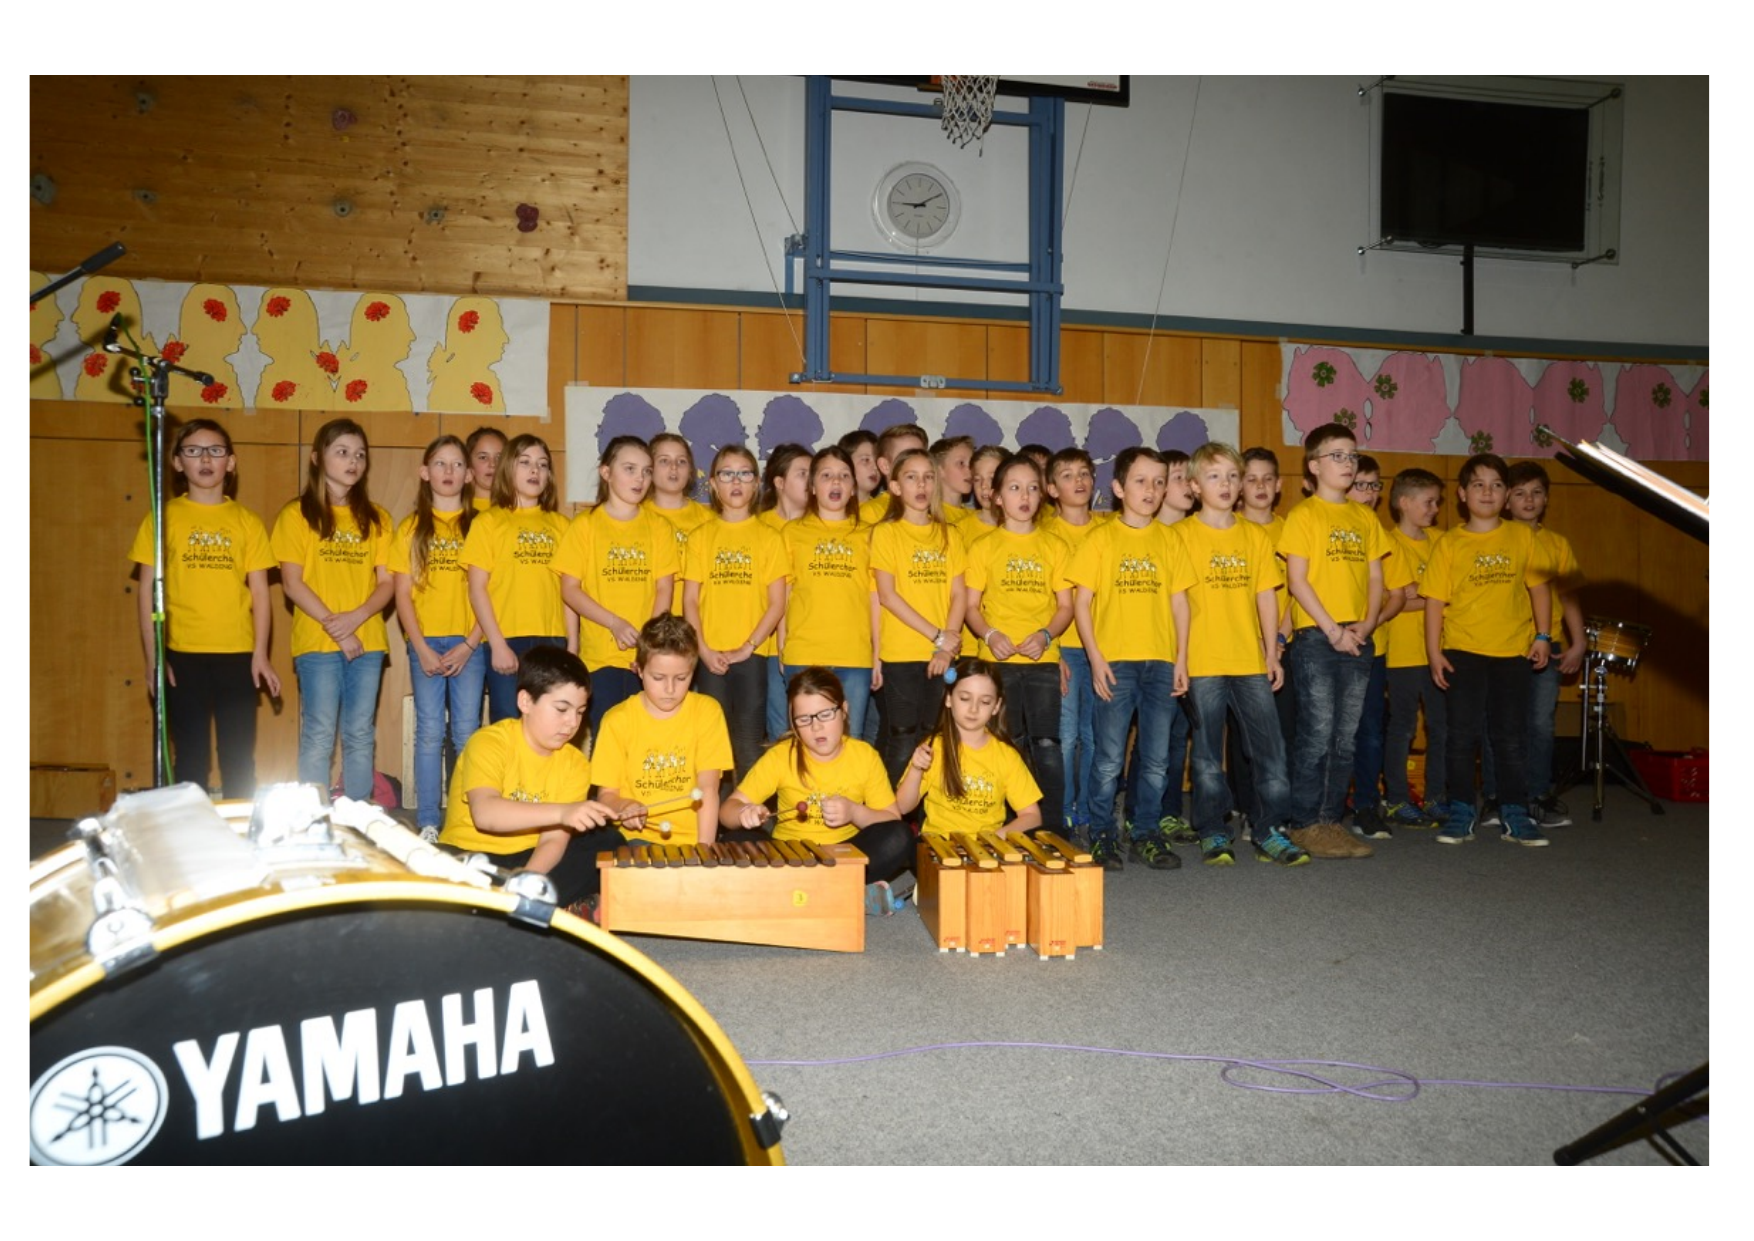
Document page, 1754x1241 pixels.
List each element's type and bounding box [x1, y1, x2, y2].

picture [29, 75, 1710, 1166]
